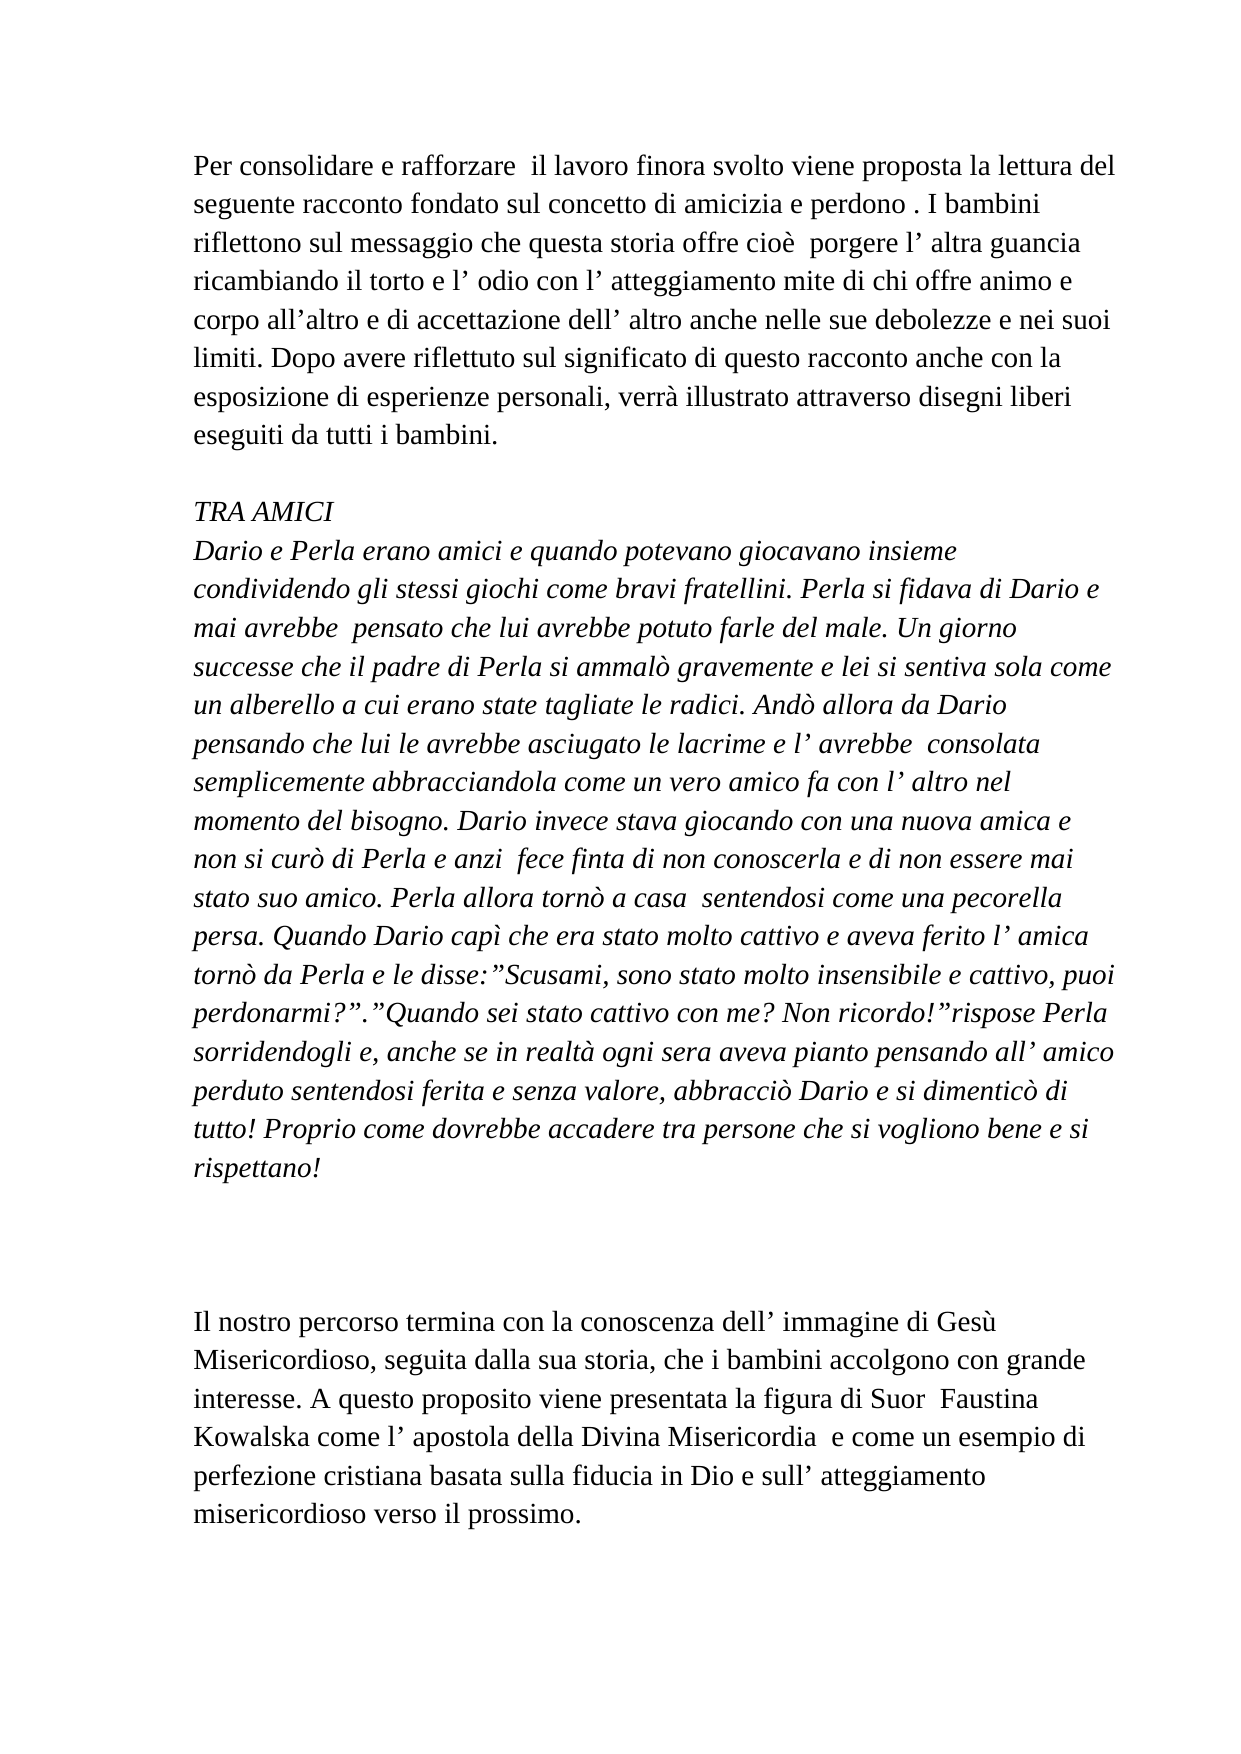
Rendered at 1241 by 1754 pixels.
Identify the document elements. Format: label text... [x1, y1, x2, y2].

list TRA AMICI [193, 494, 1122, 528]
list Dario e Perla erano amici e quando potevano giocavano insieme condividendo gli stessi giochi come bravi fratellini. Perla si fidava di Dario e mai avrebbe pensato che lui avrebbe potuto farle del male. Un giorno successe che il padre di Perla si ammalò gravemente e lei si sentiva sola come un alberello a cui erano state tagliate le radici. Andò allora da Dario pensando che lui le avrebbe asciugato le lacrime e l’ avrebbe consolata semplicemente abbracciandola come un vero amico fa con l’ altro nel momento del bisogno. Dario invece stava giocando con una nuova amica e non si curò di Perla e anzi fece finta di non conoscerla e di non essere mai stato suo amico. Perla allora tornò a casa sentendosi come una pecorella persa. Quando Dario capì che era stato molto cattivo e aveva ferito l’ amica tornò da Perla e le disse:”Scusami, sono stato molto insensibile e cattivo, puoi perdonarmi?”.”Quando sei stato cattivo con me? Non ricordo!”rispose Perla sorridendogli e, anche se in realtà ogni sera aveva pianto pensando all’ amico perduto sentendosi ferita e senza valore, abbracciò Dario e si dimenticò di tutto! Proprio come dovrebbe accadere tra persone che si vogliono bene e si rispettano! [193, 533, 1122, 1183]
list Il nostro percorso termina con la conoscenza dell’ immagine di Gesù Misericordioso, seguita dalla sua storia, che i bambini accolgono con grande interesse. A questo proposito viene presentata la figura di Suor Faustina Kowalska come l’ apostola della Divina Misericordia e come un esempio di perfezione cristiana basata sulla fiducia in Dio e sull’ atteggiamento misericordioso verso il prossimo. [193, 1304, 1122, 1530]
list Per consolidare e rafforzare il lavoro finora svolto viene proposta la lettura del seguente racconto fondato sul concetto di amicizia e perdono . I bambini riflettono sul messaggio che questa storia offre cioè porgere l’ altra guancia ricambiando il torto e l’ odio con l’ atteggiamento mite di chi offre animo e corpo all’altro e di accettazione dell’ altro anche nelle sue debolezze e nei suoi limiti. Dopo avere riflettuto sul significato di questo racconto anche con la esposizione di esperienze personali, verrà illustrato attraverso disegni liberi eseguiti da tutti i bambini. [193, 148, 1122, 451]
